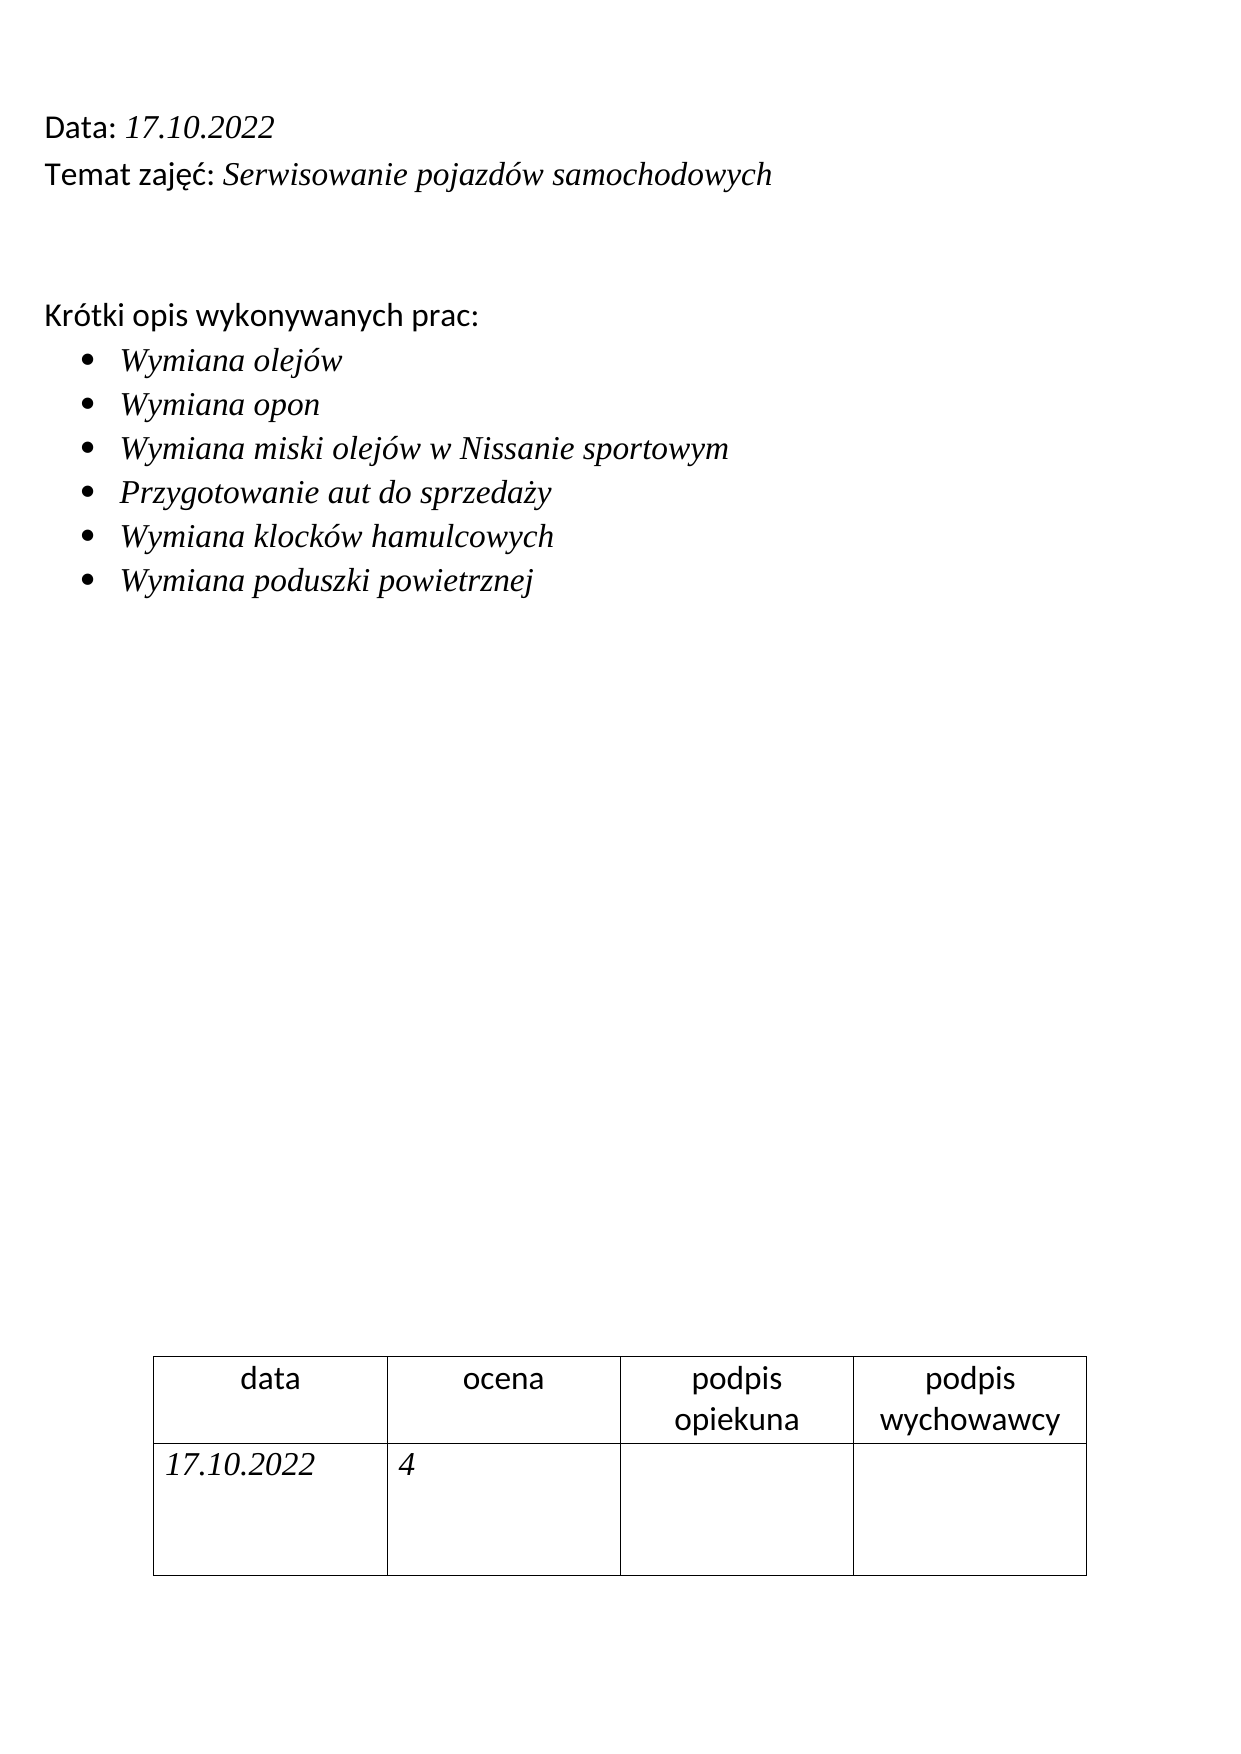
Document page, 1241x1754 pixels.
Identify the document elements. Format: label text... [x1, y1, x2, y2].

table_header data [154, 1357, 387, 1443]
text Temat zajęć: Serwisowanie pojazdów samochodowych [44, 153, 1196, 193]
list Wymiana opon [82, 384, 1196, 423]
table_cell [621, 1444, 853, 1575]
text Data: 17.10.2022 [44, 106, 1196, 147]
table_cell [854, 1444, 1086, 1575]
table_header podpis opiekuna [621, 1357, 853, 1443]
table_header ocena [388, 1357, 620, 1443]
list Wymiana olejów [82, 340, 1196, 379]
table_header podpis wychowawcy [854, 1357, 1086, 1443]
table_cell 17.10.2022 [154, 1444, 387, 1575]
list Wymiana poduszki powietrznej [82, 561, 1196, 599]
list Przygotowanie aut do sprzedaży [82, 473, 1196, 511]
list Wymiana miski olejów w Nissanie sportowym [82, 428, 1196, 467]
table_cell 4 [388, 1444, 620, 1575]
list Wymiana klocków hamulcowych [82, 517, 1196, 555]
text Krótki opis wykonywanych prac: [44, 294, 1196, 334]
